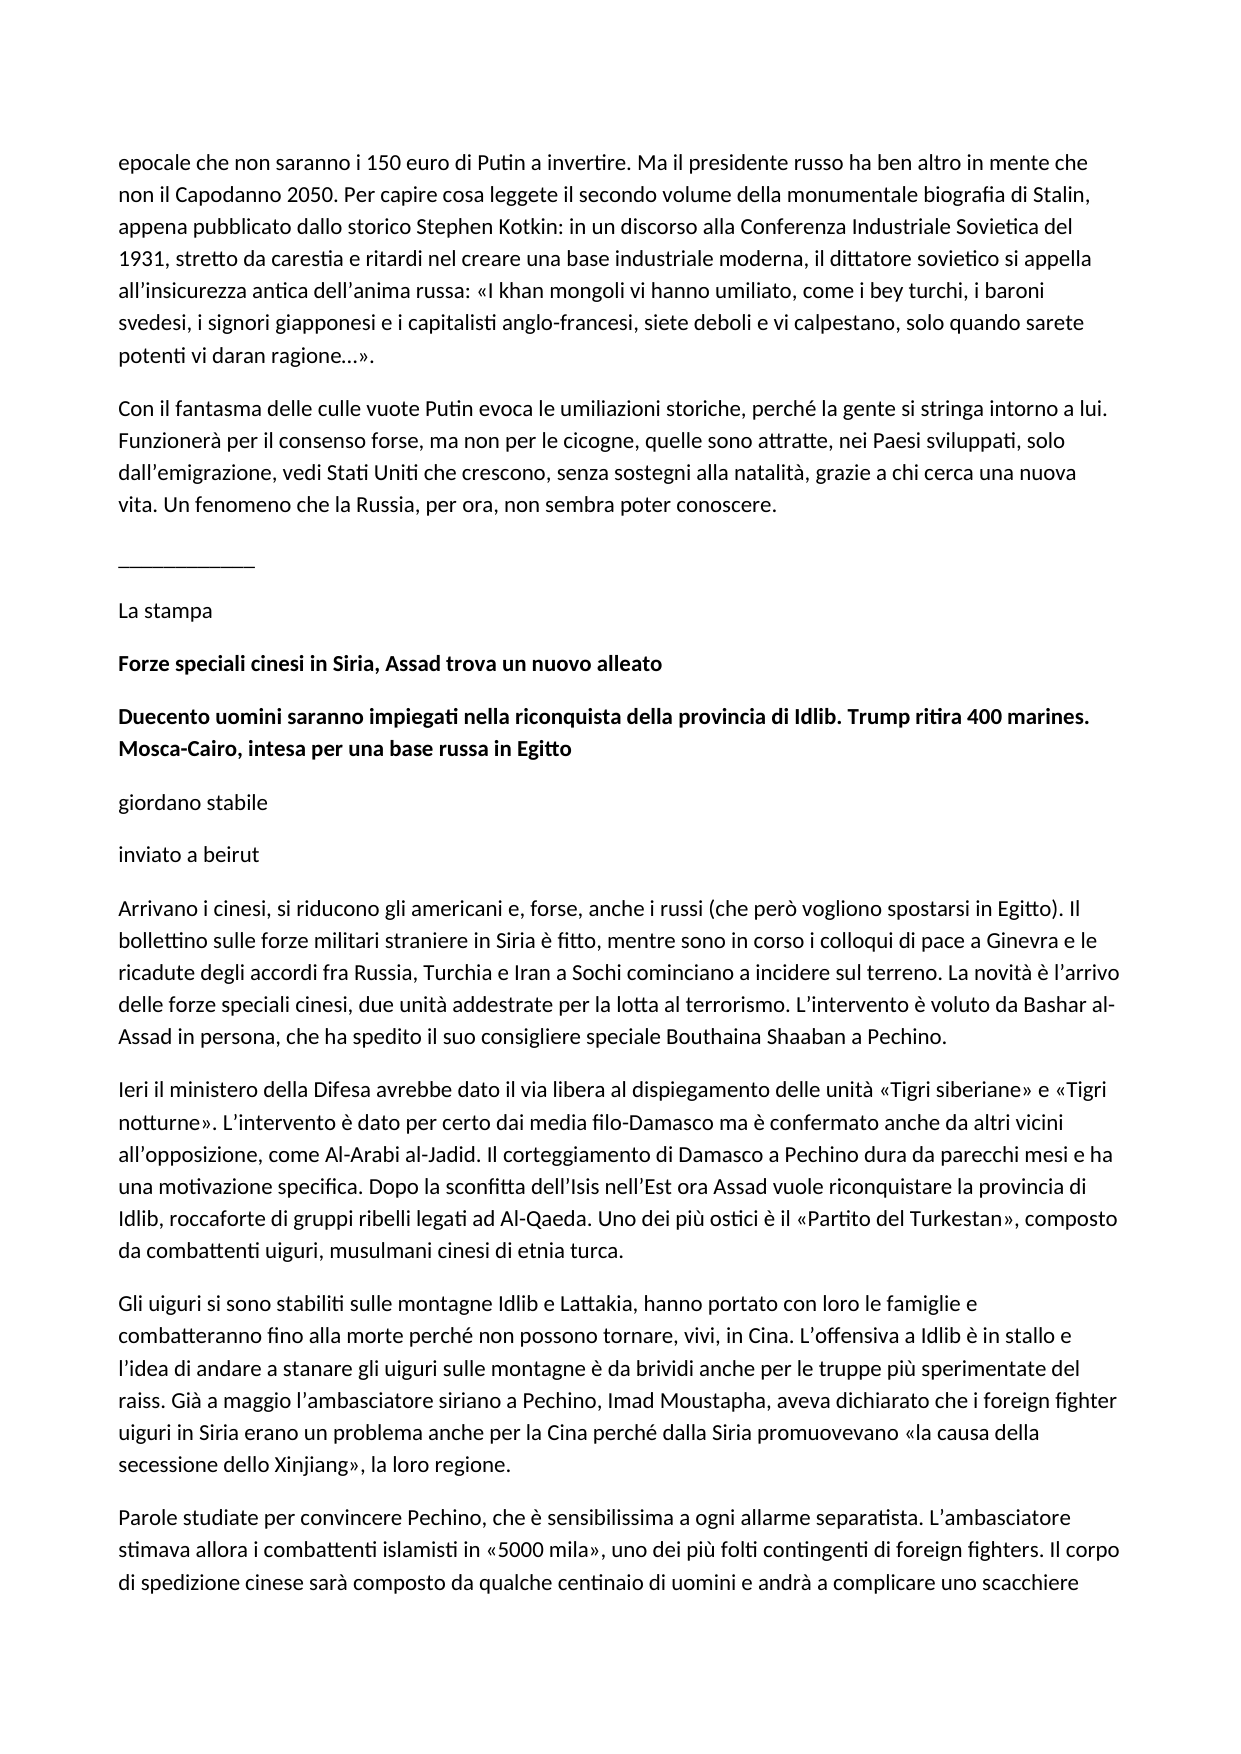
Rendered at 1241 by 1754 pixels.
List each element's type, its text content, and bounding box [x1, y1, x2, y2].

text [118, 148, 1122, 369]
text ____________ [118, 543, 1122, 571]
text Con il fantasma delle culle vuote Putin evoca le umiliazioni storiche, perché la gente si stringa intorno a lui. Funzionerà per il consenso forse, ma non per le cicogne, quelle sono attratte, nei Paesi sviluppati, solo dall’emigrazione, vedi Stati Uniti che crescono, senza sostegni alla natalità, grazie a chi cerca una nuova vita. Un fenomeno che la Russia, per ora, non sembra poter conoscere. [118, 394, 1122, 518]
text Arrivano i cinesi, si riducono gli americani e, forse, anche i russi (che però vogliono spostarsi in Egitto). Il bollettino sulle forze militari straniere in Siria è fitto, mentre sono in corso i colloqui di pace a Ginevra e le ricadute degli accordi fra Russia, Turchia e Iran a Sochi cominciano a incidere sul terreno. La novità è l’arrivo delle forze speciali cinesi, due unità addestrate per la lotta al terrorismo. L’intervento è voluto da Bashar al-Assad in persona, che ha spedito il suo consigliere speciale Bouthaina Shaaban a Pechino. [118, 894, 1122, 1050]
text inviato a beirut [118, 841, 1122, 869]
text La stampa [118, 596, 1122, 624]
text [118, 1503, 1122, 1596]
text giordano stabile [118, 788, 1122, 816]
text Forze speciali cinesi in Siria, Assad trova un nuovo alleato [118, 649, 1122, 677]
text Ieri il ministero della Difesa avrebbe dato il via libera al dispiegamento delle unità «Tigri siberiane» e «Tigri notturne». L’intervento è dato per certo dai media filo-Damasco ma è confermato anche da altri vicini all’opposizione, come Al-Arabi al-Jadid. Il corteggiamento di Damasco a Pechino dura da parecchi mesi e ha una motivazione specifica. Dopo la sconfitta dell’Isis nell’Est ora Assad vuole riconquistare la provincia di Idlib, roccaforte di gruppi ribelli legati ad Al-Qaeda. Uno dei più ostici è il «Partito del Turkestan», composto da combattenti uiguri, musulmani cinesi di etnia turca. [118, 1075, 1122, 1264]
text Duecento uomini saranno impiegati nella riconquista della provincia di Idlib. Trump ritira 400 marines. Mosca-Cairo, intesa per una base russa in Egitto [118, 702, 1122, 763]
text Gli uiguri si sono stabiliti sulle montagne Idlib e Lattakia, hanno portato con loro le famiglie e combatteranno fino alla morte perché non possono tornare, vivi, in Cina. L’offensiva a Idlib è in stallo e l’idea di andare a stanare gli uiguri sulle montagne è da brividi anche per le truppe più sperimentate del raiss. Già a maggio l’ambasciatore siriano a Pechino, Imad Moustapha, aveva dichiarato che i foreign fighter uiguri in Siria erano un problema anche per la Cina perché dalla Siria promuovevano «la causa della secessione dello Xinjiang», la loro regione. [118, 1289, 1122, 1478]
